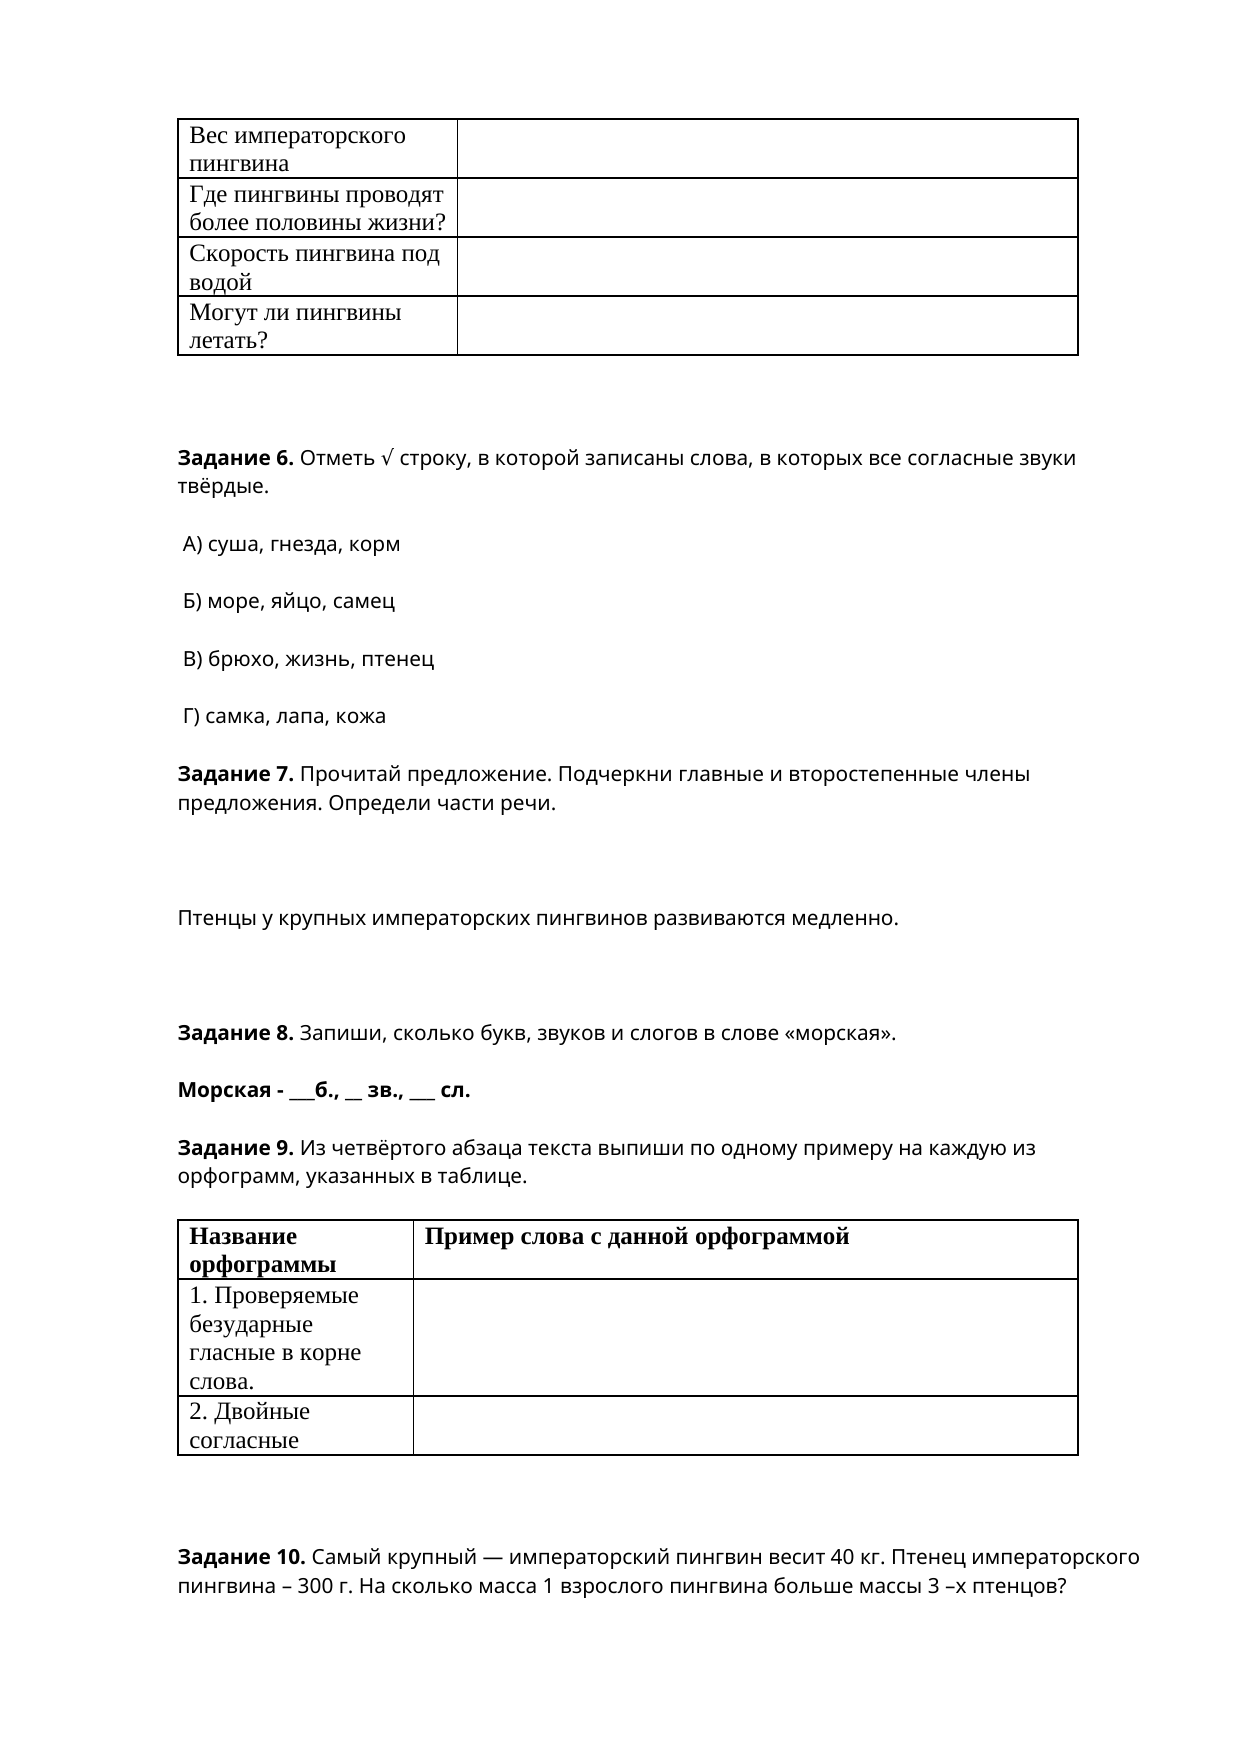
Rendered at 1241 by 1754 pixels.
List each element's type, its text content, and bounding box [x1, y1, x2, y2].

text Задание 8. Запиши, сколько букв, звуков и слогов в слове «морская». [177, 1018, 1152, 1046]
table_cell [458, 238, 1077, 295]
table_header Вес императорского пингвина [179, 120, 457, 177]
table_header Пример слова с данной орфограммой [414, 1221, 1077, 1278]
table_cell Где пингвины проводят более половины жизни? [179, 179, 457, 236]
table_cell Могут ли пингвины летать? [179, 297, 457, 354]
text ⁭ Б) море, яйцо, самец [177, 586, 1152, 615]
table_cell [414, 1280, 1077, 1395]
text Задание 6. Отметь √ строку, в которой записаны слова, в которых все согласные звуки твёрдые. [177, 443, 1152, 499]
text Задание 9. Из четвёртого абзаца текста выпиши по одному примеру на каждую из орфограмм, указанных в таблице. [177, 1133, 1152, 1190]
table_cell [458, 297, 1077, 354]
text ⁭ В) брюхо, жизнь, птенец [177, 644, 1152, 672]
text Задание 7. Прочитай предложение. Подчеркни главные и второстепенные члены предложения. Определи части речи. [177, 759, 1152, 816]
text ⁭ А) суша, гнезда, корм [177, 529, 1152, 557]
table_header Название орфограммы [179, 1221, 413, 1278]
table_cell [414, 1397, 1077, 1454]
table_cell [458, 179, 1077, 236]
text Птенцы у крупных императорских пингвинов развиваются медленно. [177, 903, 1152, 931]
table_cell Скорость пингвина под водой [179, 238, 457, 295]
table_header [458, 120, 1077, 177]
text Задание 10. Самый крупный — императорский пингвин весит 40 кг. Птенец императорского пингвина – 300 г. На сколько масса 1 взрослого пингвина больше массы 3 –х птенцов? [177, 1542, 1152, 1599]
text Морская - ___б., __ зв., ___ сл. [177, 1076, 1152, 1104]
table_cell 2. Двойные согласные [179, 1397, 413, 1454]
text ⁭ Г) самка, лапа, кожа [177, 702, 1152, 730]
table_cell 1. Проверяемые безударные гласные в корне слова. [179, 1280, 413, 1395]
